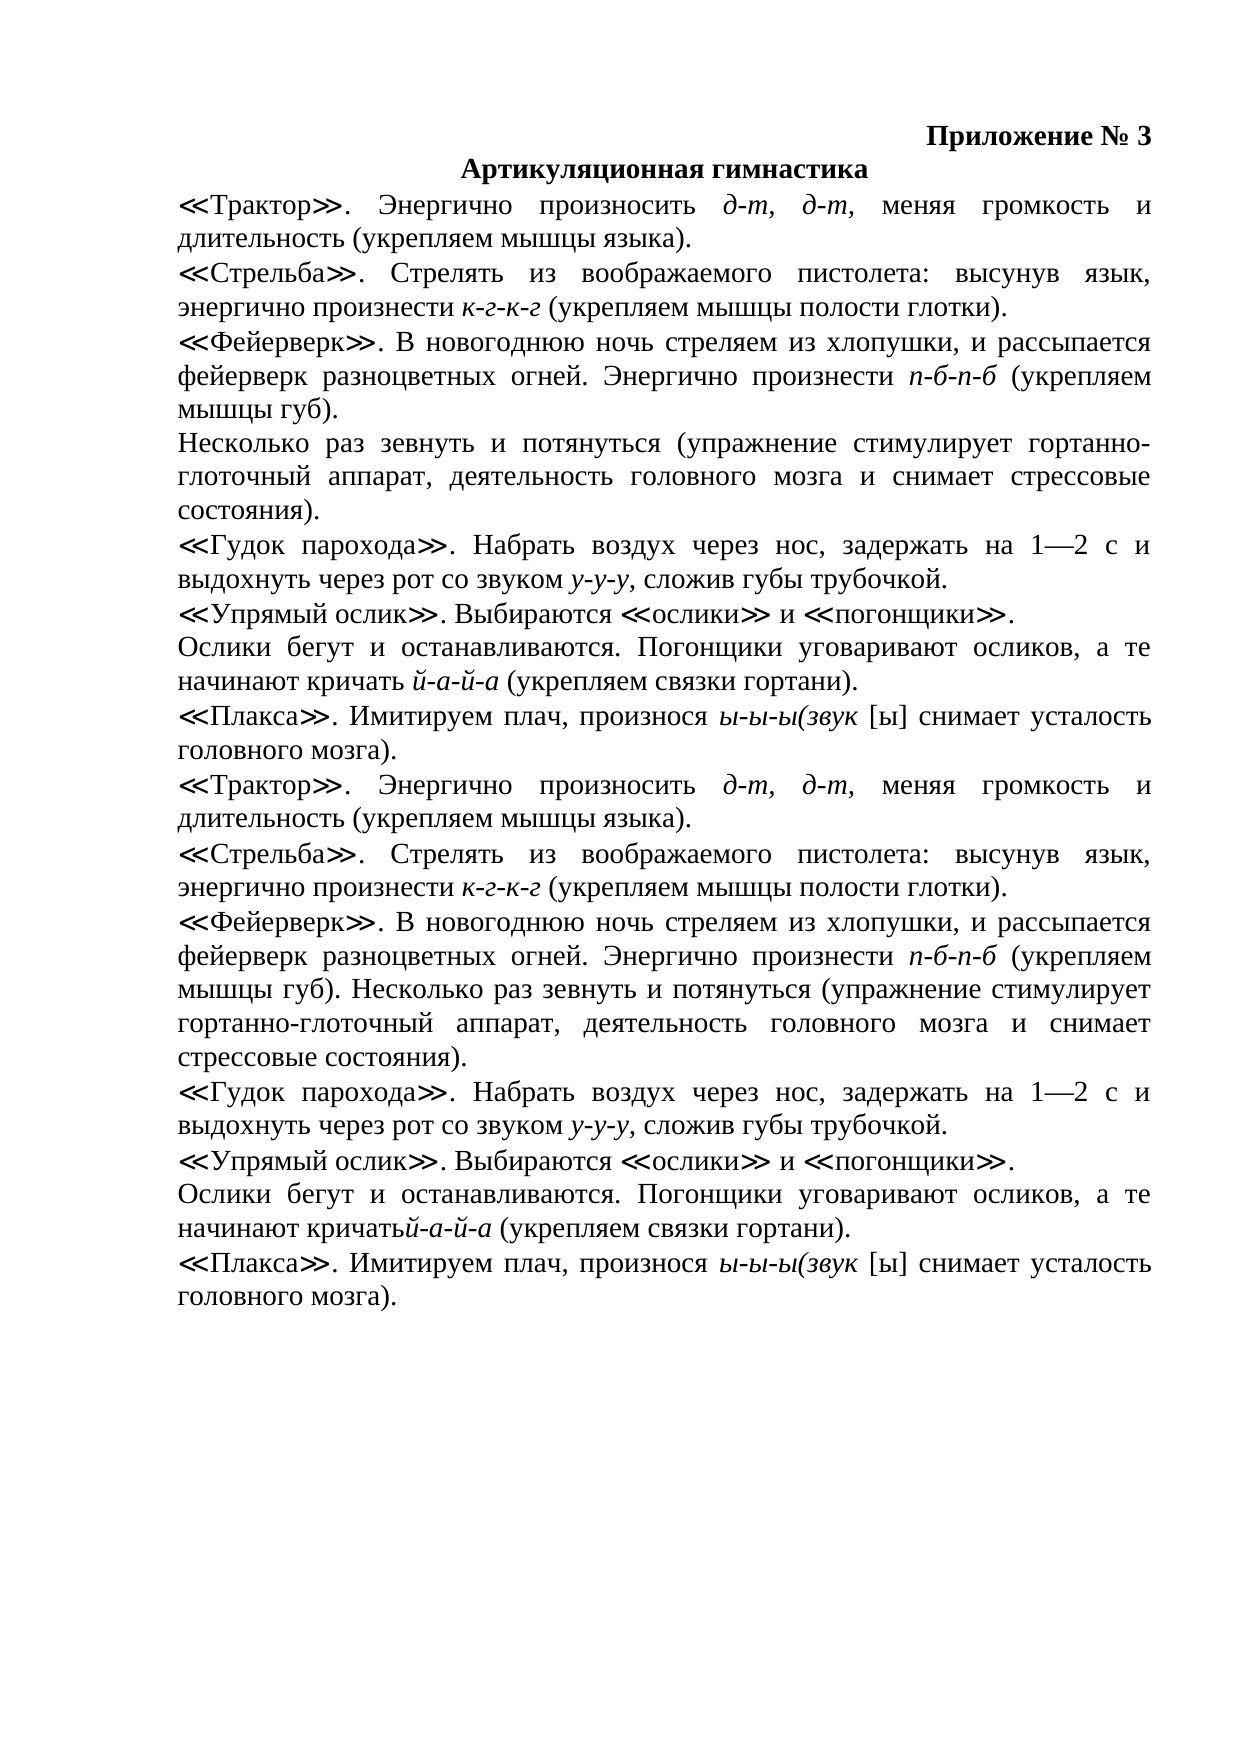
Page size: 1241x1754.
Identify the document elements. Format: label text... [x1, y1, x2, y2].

text ≪Трактор≫. Энергично произносить д-т, д-т, меняя громкость и длительность (укрепляем мышцы языка). [177, 765, 1152, 834]
text ≪Фейерверк≫. В новогоднюю ночь стреляем из хлопушки, и рассыпается фейерверк разноцветных огней. Энергично произнести п-б-п-б (укрепляем мышцы губ). [177, 323, 1152, 425]
text ≪Гудок парохода≫. Набрать воздух через нос, задержать на 1—2 с и выдохнуть через рот со звуком у-у-у, сложив губы трубочкой. [177, 526, 1152, 594]
text ≪Плакса≫. Имитируем плач, произнося ы-ы-ы(звук [ы] снимает усталость головного мозга). [177, 697, 1152, 765]
text Приложение № 3 [177, 118, 1152, 152]
text Артикуляционная гимнастика [177, 152, 1152, 185]
text Несколько раз зевнуть и потянуться (упражнение стимулирует гортанно-глоточный аппарат, деятельность головного мозга и снимает стрессовые состояния). [177, 425, 1152, 526]
text ≪Гудок парохода≫. Набрать воздух через нос, задержать на 1—2 с и выдохнуть через рот со звуком у-у-у, сложив губы трубочкой. [177, 1072, 1152, 1141]
text ≪Стрельба≫. Стрелять из воображаемого пистолета: высунув язык, энергично произнести к-г-к-г (укрепляем мышцы полости глотки). [177, 254, 1152, 323]
text ≪Упрямый ослик≫. Выбираются ≪ослики≫ и ≪погонщики≫. [177, 594, 1152, 629]
text ≪Трактор≫. Энергично произносить д-т, д-т, меняя громкость и длительность (укрепляем мышцы языка). [177, 185, 1152, 254]
text ≪Фейерверк≫. В новогоднюю ночь стреляем из хлопушки, и рассыпается фейерверк разноцветных огней. Энергично произнести п-б-п-б (укрепляем мышцы губ). Несколько раз зевнуть и потянуться (упражнение стимулирует гортанно-глоточный аппарат, деятельность головного мозга и снимает стрессовые состояния). [177, 903, 1152, 1072]
text ≪Плакса≫. Имитируем плач, произнося ы-ы-ы(звук [ы] снимает усталость головного мозга). [177, 1243, 1152, 1312]
text Ослики бегут и останавливаются. Погонщики уговаривают осликов, а те начинают кричатьй-а-й-а (укрепляем связки гортани). [177, 1176, 1152, 1243]
text ≪Стрельба≫. Стрелять из воображаемого пистолета: высунув язык, энергично произнести к-г-к-г (укрепляем мышцы полости глотки). [177, 834, 1152, 903]
text ≪Упрямый ослик≫. Выбираются ≪ослики≫ и ≪погонщики≫. [177, 1141, 1152, 1176]
text Ослики бегут и останавливаются. Погонщики уговаривают осликов, а те начинают кричать й-а-й-а (укрепляем связки гортани). [177, 629, 1152, 697]
